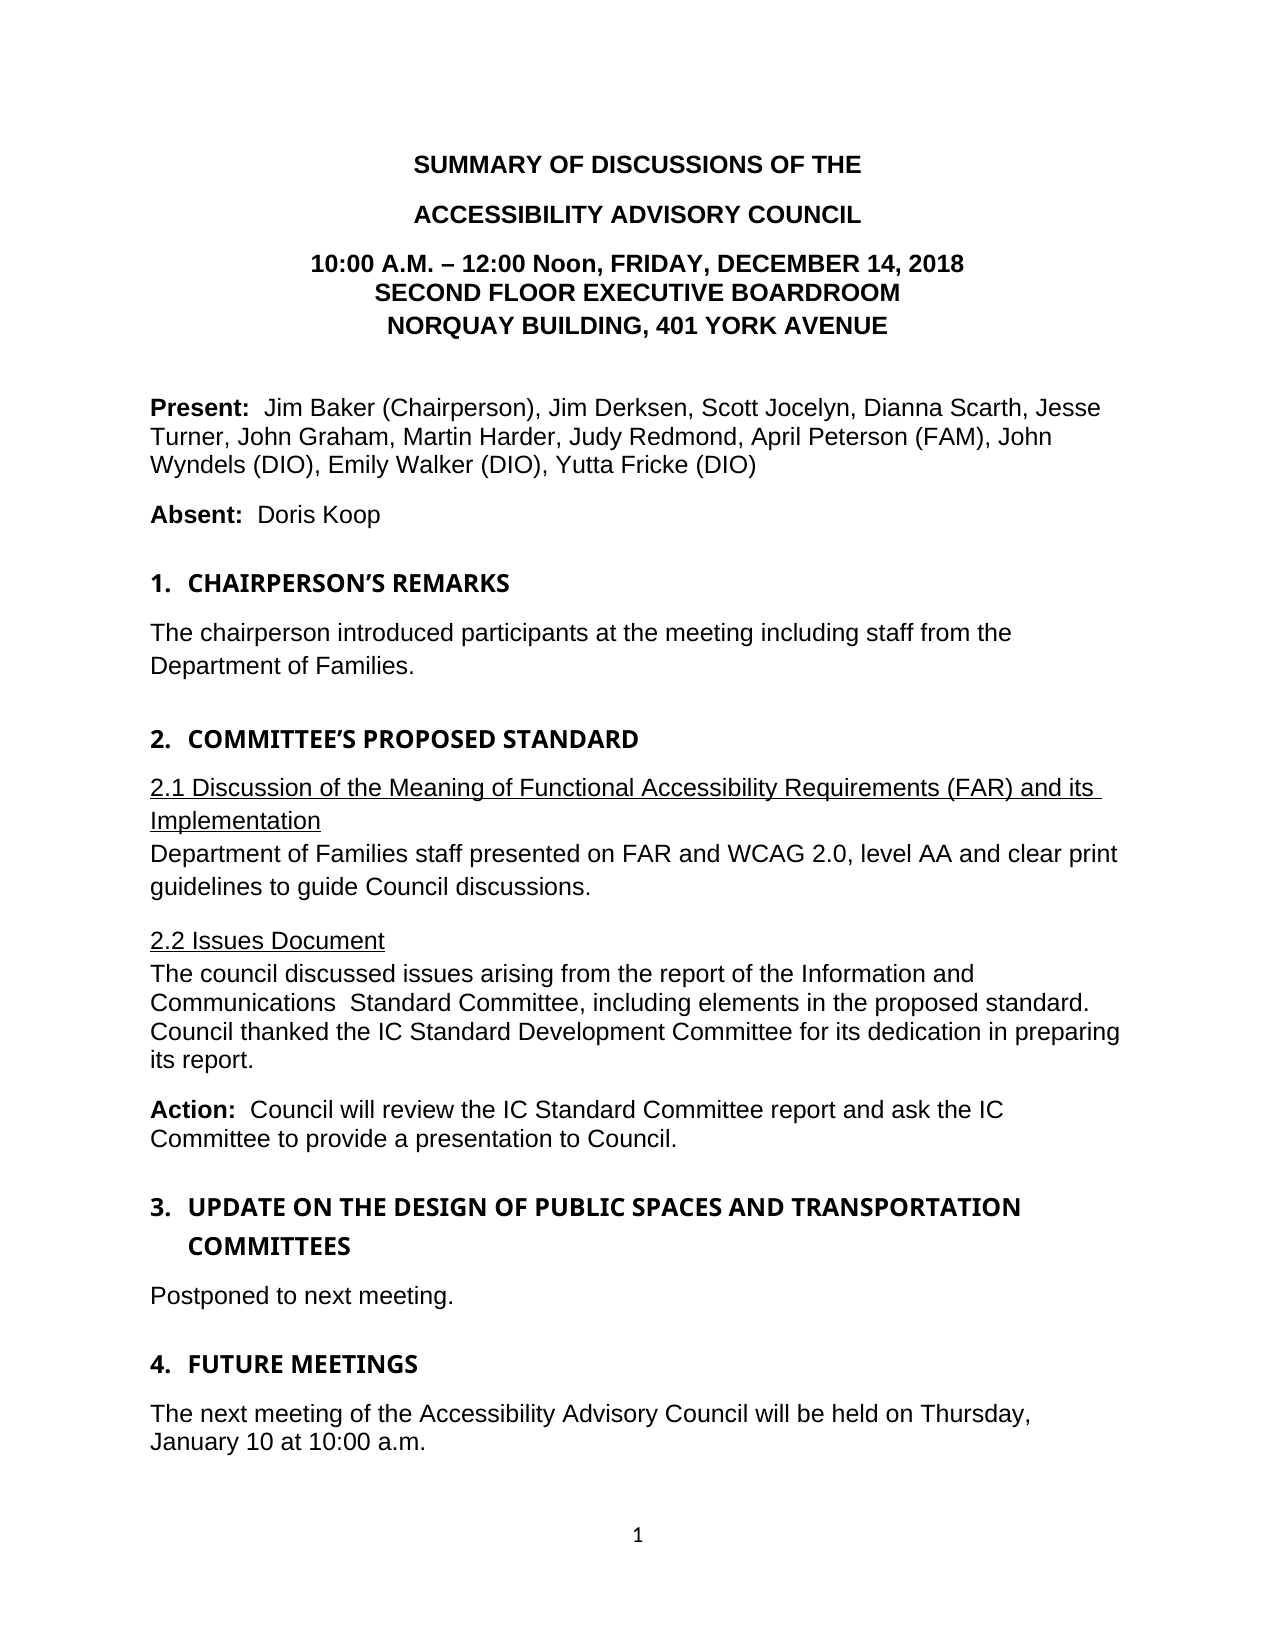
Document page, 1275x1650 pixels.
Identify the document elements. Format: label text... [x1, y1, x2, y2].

text The next meeting of the Accessibility Advisory Council will be held on Thursday, January 10 at 10:00 a.m. [150, 1398, 1125, 1456]
text NORQUAY BUILDING, 401 YORK AVENUE [150, 311, 1125, 340]
text Present: Jim Baker (Chairperson), Jim Derksen, Scott Jocelyn, Dianna Scarth, Jesse Turner, John Graham, Martin Harder, Judy Redmond, April Peterson (FAM), John Wyndels (DIO), Emily Walker (DIO), Yutta Fricke (DIO) [150, 393, 1125, 479]
text The council discussed issues arising from the report of the Information and Communications Standard Committee, including elements in the proposed standard. Council thanked the IC Standard Development Committee for its dedication in preparing its report. [150, 959, 1125, 1074]
subtitle COMMITTEE’S PROPOSED STANDARD [150, 721, 1125, 755]
text SECOND FLOOR EXECUTIVE BOARDROOM [150, 278, 1125, 307]
subtitle FUTURE MEETINGS [150, 1347, 1125, 1381]
subtitle 2.1 Discussion of the Meaning of Functional Accessibility Requirements (FAR) and its Implementation [150, 773, 1125, 835]
subtitle 2.2 Issues Document [150, 926, 1125, 955]
text ACCESSIBILITY ADVISORY COUNCIL [150, 199, 1125, 228]
text Department of Families staff presented on FAR and WCAG 2.0, level AA and clear print guidelines to guide Council discussions. [150, 839, 1125, 901]
text Action: Council will review the IC Standard Committee report and ask the IC Committee to provide a presentation to Council. [150, 1095, 1125, 1152]
subtitle UPDATE ON THE DESIGN OF PUBLIC SPACES AND TRANSPORTATION COMMITTEES [150, 1190, 1125, 1263]
text SUMMARY OF DISCUSSIONS OF THE [150, 150, 1125, 179]
subtitle CHAIRPERSON’S REMARKS [150, 566, 1125, 600]
text 10:00 A.M. – 12:00 Noon, FRIDAY, DECEMBER 14, 2018 [150, 249, 1125, 278]
text Absent: Doris Koop [150, 500, 1125, 529]
text Postponed to next meeting. [150, 1281, 1125, 1309]
text The chairperson introduced participants at the meeting including staff from the Department of Families. [150, 618, 1125, 679]
